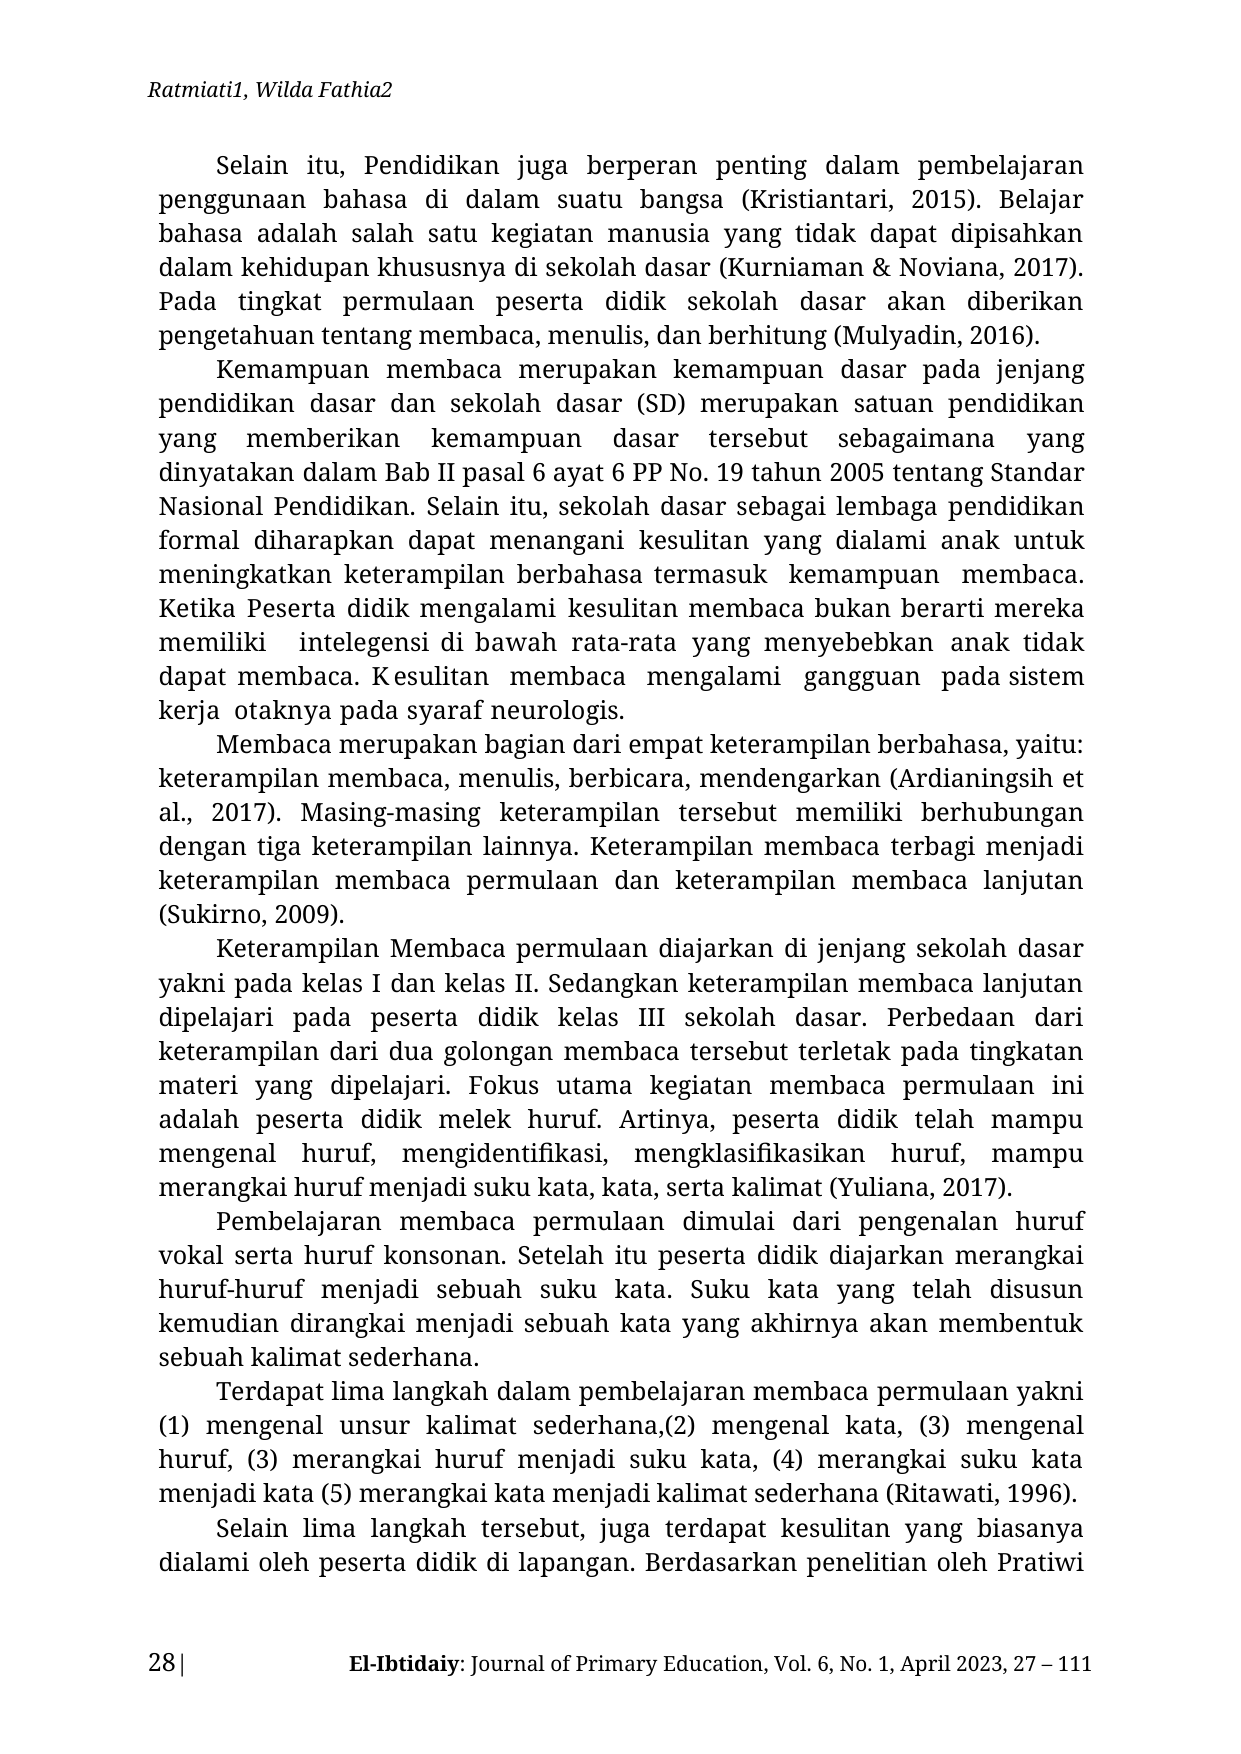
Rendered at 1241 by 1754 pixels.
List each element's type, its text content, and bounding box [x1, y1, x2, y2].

text Pembelajaran membaca permulaan dimulai dari pengenalan huruf vokal serta huruf konsonan. Setelah itu peserta didik diajarkan merangkai huruf-huruf menjadi sebuah suku kata. Suku kata yang telah disusun kemudian dirangkai menjadi sebuah kata yang akhirnya akan membentuk sebuah kalimat sederhana. [158, 1204, 1085, 1374]
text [158, 1510, 1085, 1578]
text Selain itu, Pendidikan juga berperan penting dalam pembelajaran penggunaan bahasa di dalam suatu bangsa (Kristiantari, 2015). Belajar bahasa adalah salah satu kegiatan manusia yang tidak dapat dipisahkan dalam kehidupan khususnya di sekolah dasar (Kurniaman & Noviana, 2017). Pada tingkat permulaan peserta didik sekolah dasar akan diberikan pengetahuan tentang membaca, menulis, dan berhitung (Mulyadin, 2016). [158, 148, 1085, 352]
text Kemampuan membaca merupakan kemampuan dasar pada jenjang pendidikan dasar dan sekolah dasar (SD) merupakan satuan pendidikan yang memberikan kemampuan dasar tersebut sebagaimana yang dinyatakan dalam Bab II pasal 6 ayat 6 PP No. 19 tahun 2005 tentang Standar Nasional Pendidikan. Selain itu, sekolah dasar sebagai lembaga pendidikan formal diharapkan dapat menangani kesulitan yang dialami anak untuk meningkatkan keterampilan berbahasa termasuk kemampuan membaca. Ketika Peserta didik mengalami kesulitan membaca bukan berarti mereka memiliki intelegensi di bawah rata-rata yang menyebebkan anak tidak dapat membaca. Kesulitan membaca mengalami gangguan pada sistem kerja otaknya pada syaraf neurologis. [158, 352, 1085, 727]
text Membaca merupakan bagian dari empat keterampilan berbahasa, yaitu: keterampilan membaca, menulis, berbicara, mendengarkan (Ardianingsih et al., 2017). Masing-masing keterampilan tersebut memiliki berhubungan dengan tiga keterampilan lainnya. Keterampilan membaca terbagi menjadi keterampilan membaca permulaan dan keterampilan membaca lanjutan (Sukirno, 2009). [158, 727, 1085, 931]
text Keterampilan Membaca permulaan diajarkan di jenjang sekolah dasar yakni pada kelas I dan kelas II. Sedangkan keterampilan membaca lanjutan dipelajari pada peserta didik kelas III sekolah dasar. Perbedaan dari keterampilan dari dua golongan membaca tersebut terletak pada tingkatan materi yang dipelajari. Fokus utama kegiatan membaca permulaan ini adalah peserta didik melek huruf. Artinya, peserta didik telah mampu mengenal huruf, mengidentifikasi, mengklasifikasikan huruf, mampu merangkai huruf menjadi suku kata, kata, serta kalimat (Yuliana, 2017). [158, 931, 1085, 1204]
text Terdapat lima langkah dalam pembelajaran membaca permulaan yakni (1) mengenal unsur kalimat sederhana,(2) mengenal kata, (3) mengenal huruf, (3) merangkai huruf menjadi suku kata, (4) merangkai suku kata menjadi kata (5) merangkai kata menjadi kalimat sederhana (Ritawati, 1996). [158, 1374, 1085, 1510]
